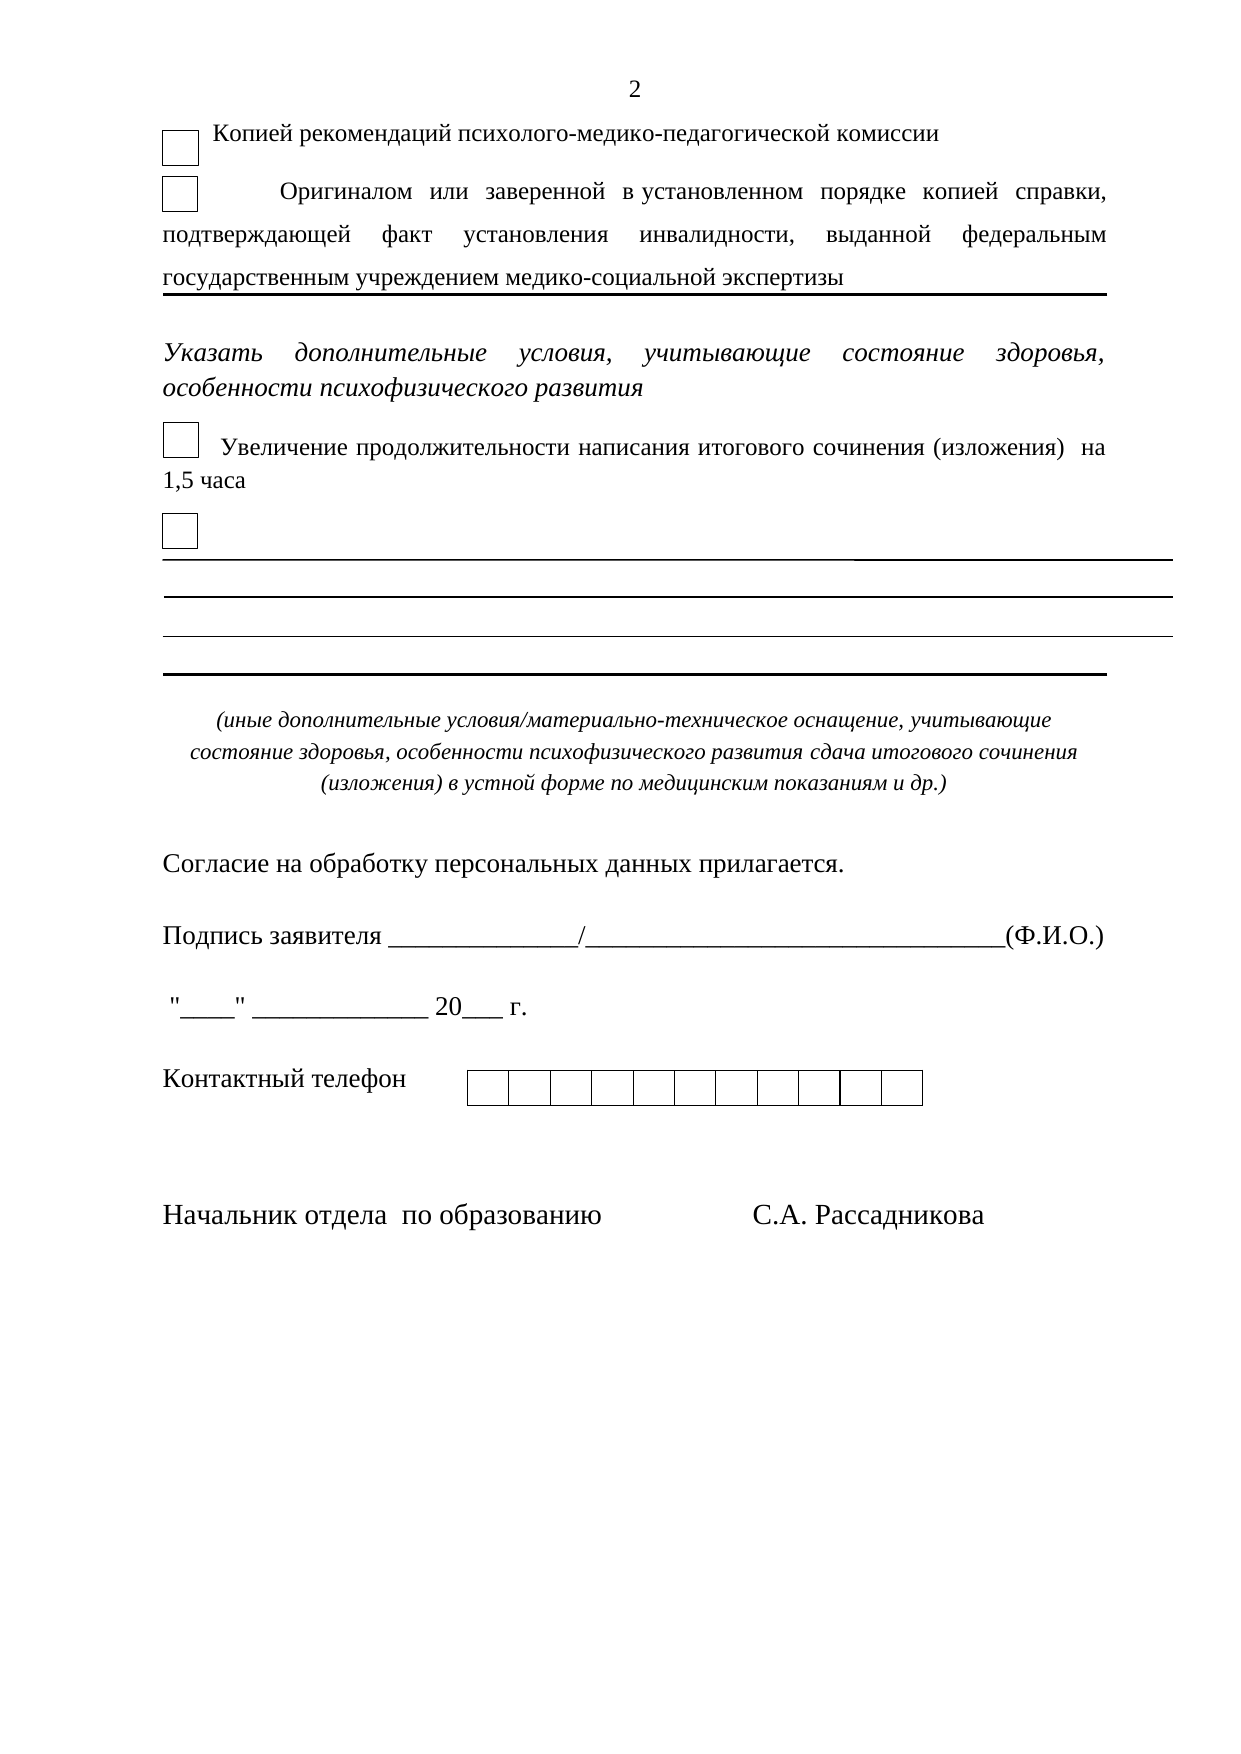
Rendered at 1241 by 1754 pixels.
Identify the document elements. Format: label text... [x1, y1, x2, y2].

table_header [551, 1071, 591, 1105]
table_header [758, 1071, 798, 1105]
table_header [468, 1071, 508, 1105]
table_header [716, 1071, 757, 1105]
text Указать дополнительные условия, учитывающие состояние здоровья, особенности психофизического развития [162, 336, 1107, 403]
table_header [634, 1071, 674, 1105]
text "____" _____________ 20___ г. [162, 990, 1107, 1022]
text Подпись заявителя ______________/_______________________________(Ф.И.О.) [162, 919, 1107, 950]
text Оригиналом или заверенной в установленном порядке копией справки, подтверждающей факт установления инвалидности, выданной федеральным государственным учреждением медико-социальной экспертизы [162, 176, 1107, 296]
text Контактный телефон [162, 1062, 1107, 1093]
table_header [592, 1071, 633, 1105]
table_header [882, 1071, 922, 1105]
text (иные дополнительные условия/материально-техническое оснащение, учитывающие состояние здоровья, особенности психофизического развития сдача итогового сочинения (изложения) в устной форме по медицинским показаниям и др.) [162, 706, 1107, 795]
text Начальник отдела по образованию С.А. Рассадникова [162, 1205, 1107, 1230]
table_header [509, 1071, 550, 1105]
table_header [799, 1071, 839, 1105]
table_header [841, 1071, 881, 1105]
text Копией рекомендаций психолого-медико-педагогической комиссии [162, 118, 1107, 147]
text Увеличение продолжительности написания итогового сочинения (изложения) на 1,5 часа [162, 432, 1107, 494]
text Согласие на обработку персональных данных прилагается. [162, 847, 1107, 879]
table_header [675, 1071, 715, 1105]
